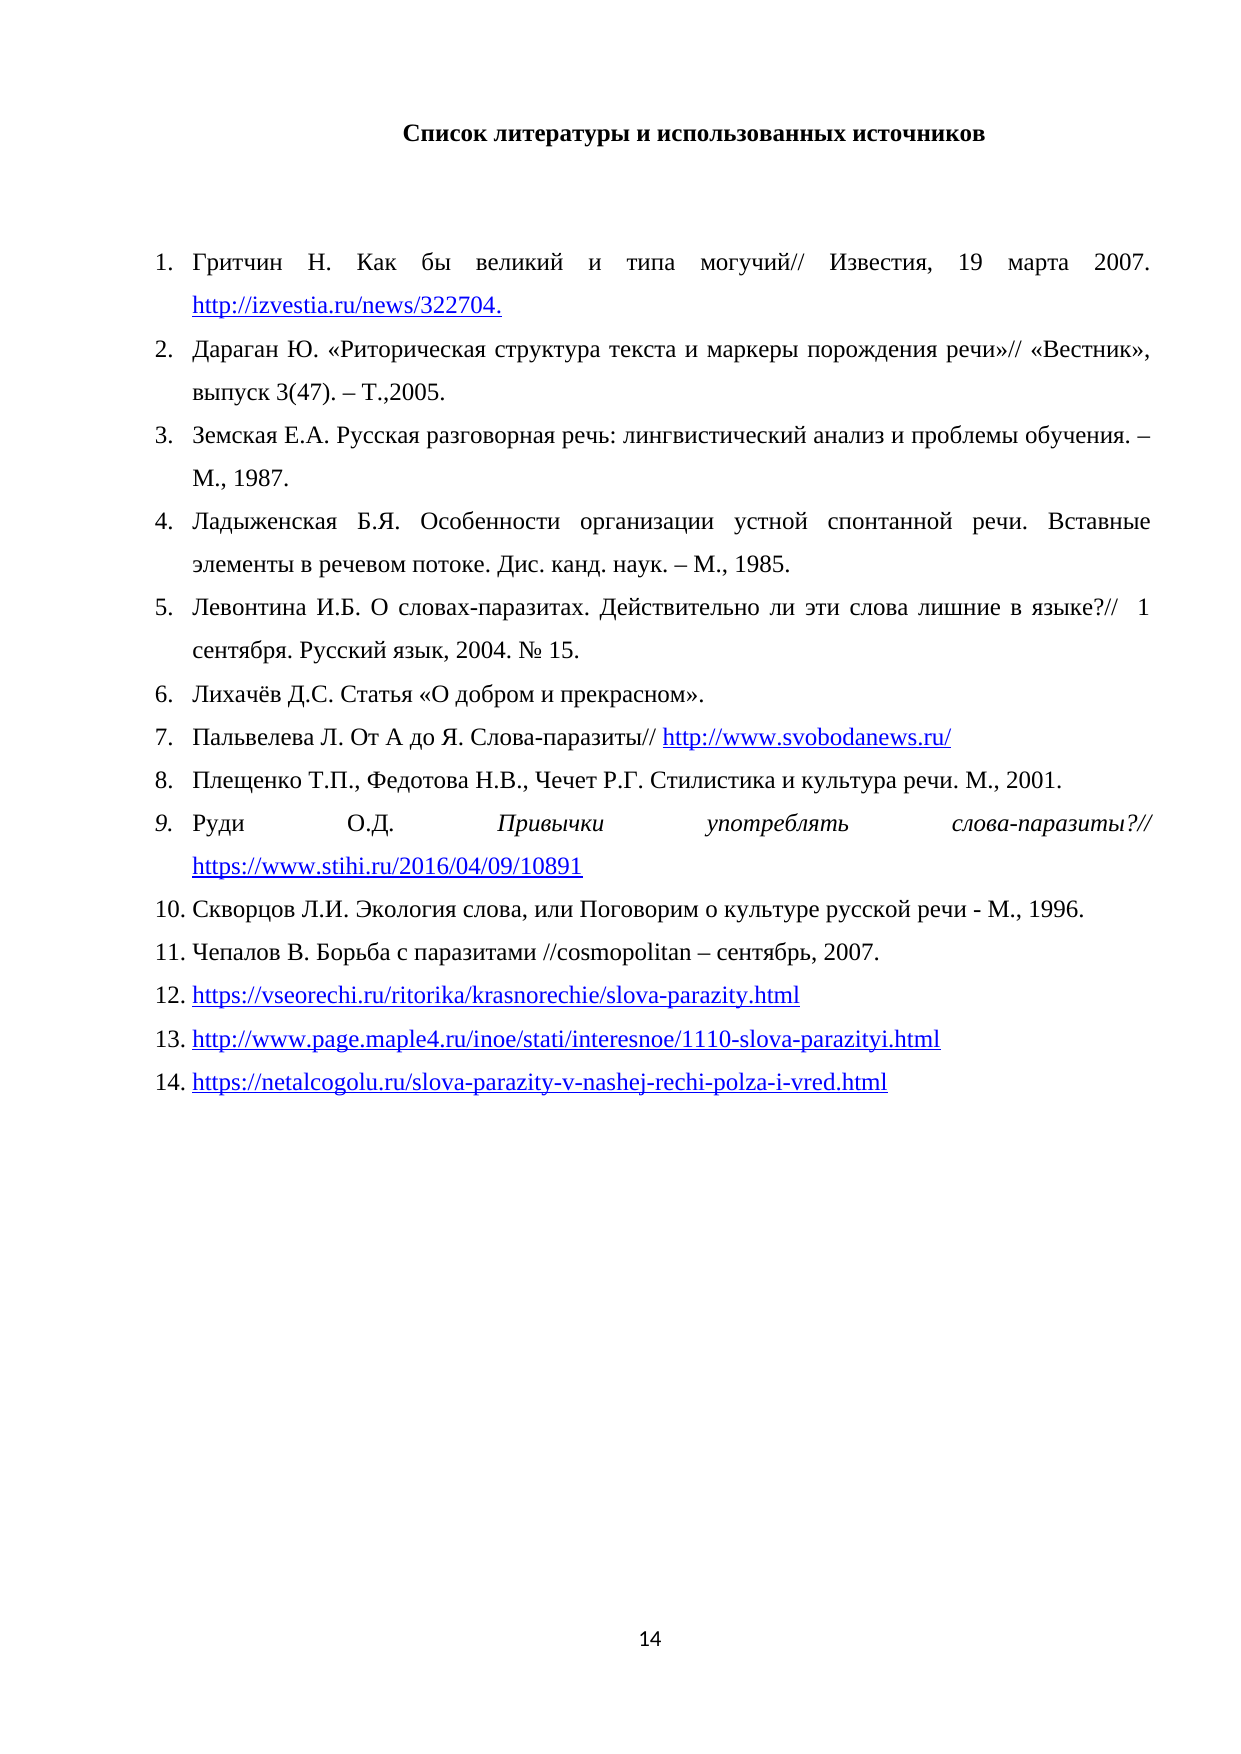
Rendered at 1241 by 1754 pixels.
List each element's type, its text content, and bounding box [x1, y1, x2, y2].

list Плещенко Т.П., Федотова Н.В., Чечет Р.Г. Стилистика и культура речи. М., 2001. [154, 765, 1152, 794]
list Левонтина И.Б. О словах-паразитах. Действительно ли эти слова лишние в языке?// 1 сентября. Русский язык, 2004. № 15. [154, 592, 1152, 664]
list Чепалов В. Борьба с паразитами //cosmopolitan – сентябрь, 2007. [154, 937, 1152, 966]
list Руди О.Д. Привычки употреблять слова-паразиты?// https://www.stihi.ru/2016/04/09/10891 [154, 808, 1152, 880]
list Скворцов Л.И. Экология слова, или Поговорим о культуре русской речи - М., 1996. [154, 894, 1152, 923]
list https://vseorechi.ru/ritorika/krasnorechie/slova-parazity.html [154, 981, 1152, 1009]
list Лихачёв Д.С. Статья «О добром и прекрасном». [154, 679, 1152, 707]
list Пальвелева Л. От А до Я. Слова-паразиты// http://www.svobodanews.ru/ [154, 722, 1152, 751]
list Дараган Ю. «Риторическая структура текста и маркеры порождения речи»// «Вестник», выпуск 3(47). – Т.,2005. [154, 334, 1152, 406]
list https://netalcogolu.ru/slova-parazity-v-nashej-rechi-polza-i-vred.html [154, 1067, 1152, 1096]
list Земская Е.А. Русская разговорная речь: лингвистический анализ и проблемы обучения. – М., 1987. [154, 420, 1152, 492]
list http://www.page.maple4.ru/inoe/stati/interesnoe/1110-slova-parazityi.html [154, 1024, 1152, 1052]
list Ладыженская Б.Я. Особенности организации устной спонтанной речи. Вставные элементы в речевом потоке. Дис. канд. наук. – М., 1985. [154, 506, 1152, 578]
text Список литературы и использованных источников [162, 118, 1152, 147]
list Гритчин Н. Как бы великий и типа могучий// Известия, 19 марта 2007. http://izvestia.ru/news/322704. [154, 247, 1152, 319]
